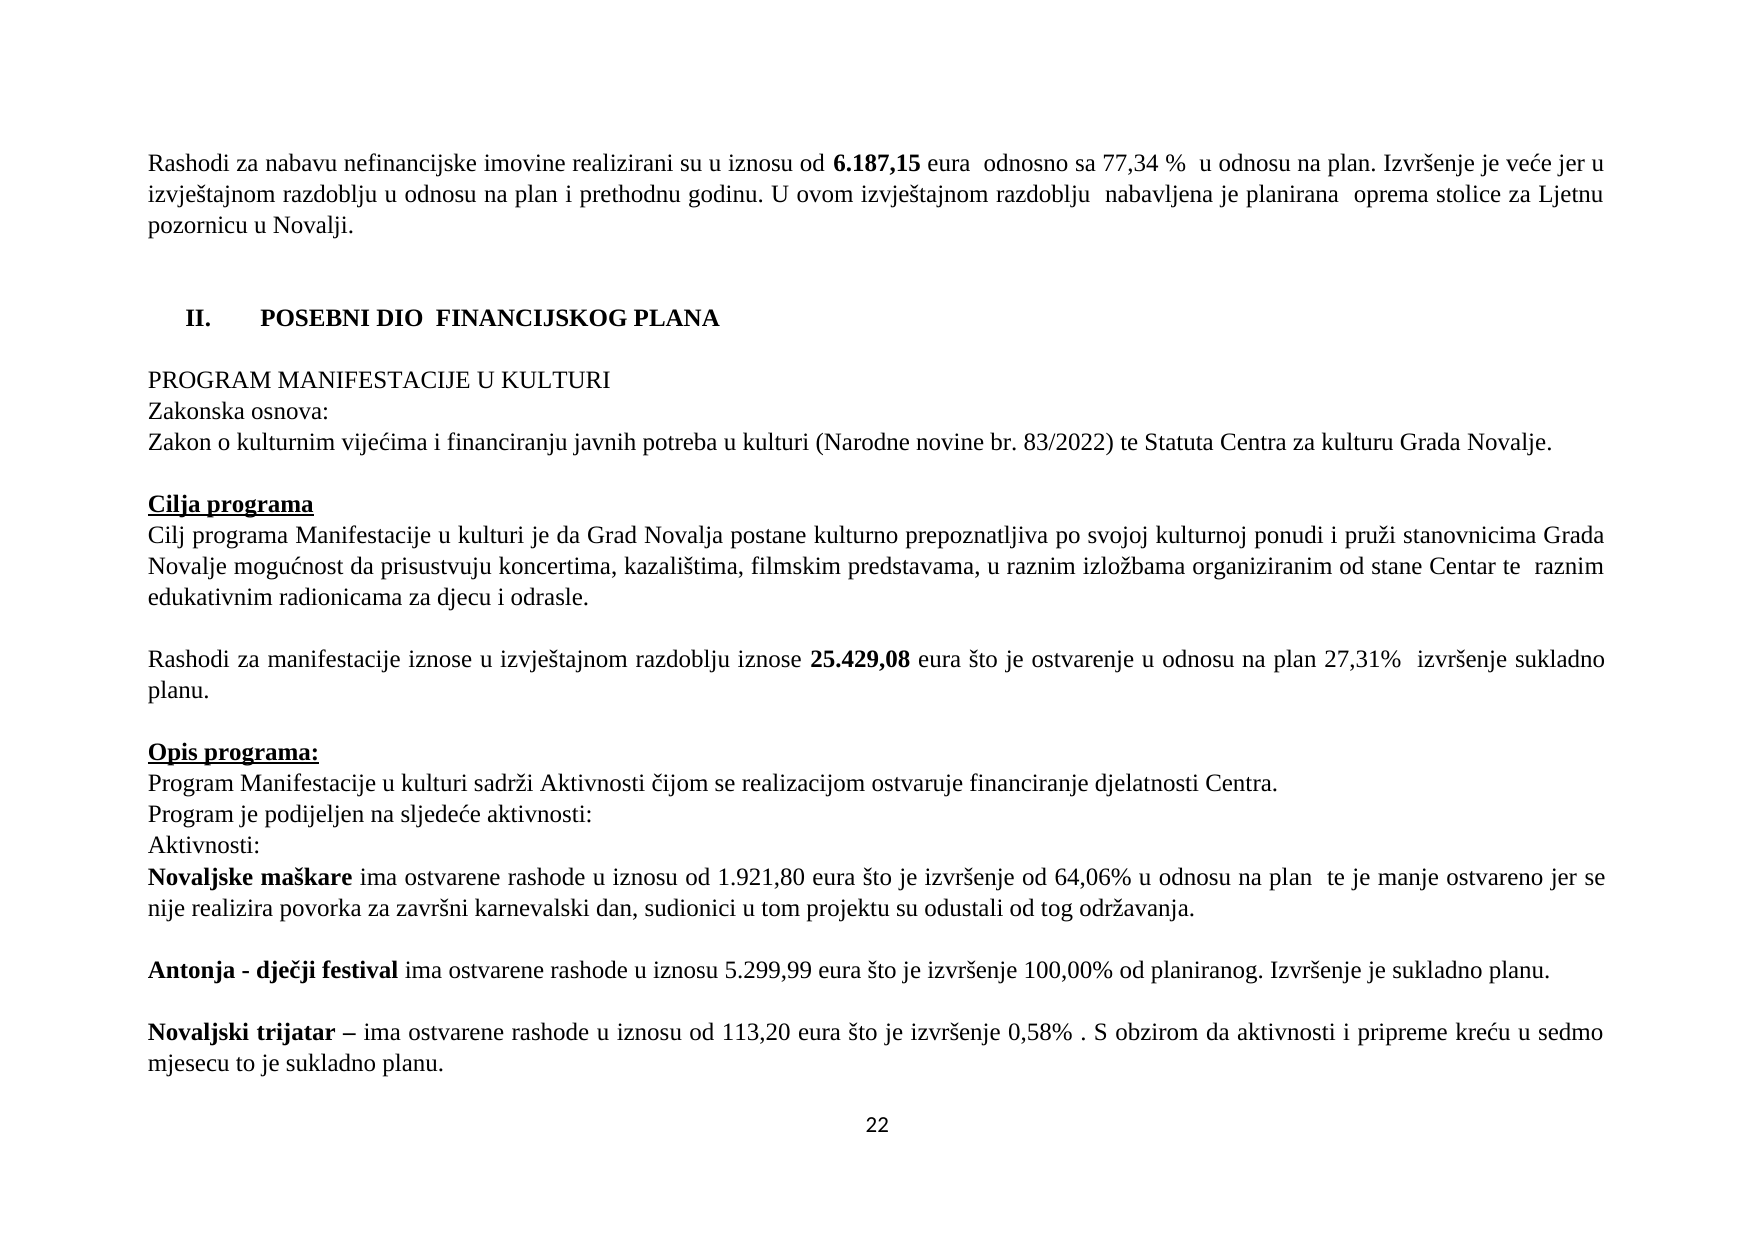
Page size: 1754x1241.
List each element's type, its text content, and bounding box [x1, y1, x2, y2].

text Program Manifestacije u kulturi sadrži Aktivnosti čijom se realizacijom ostvaruje financiranje djelatnosti Centra. [148, 768, 1606, 797]
text Novaljski trijatar – ima ostvarene rashode u iznosu od 113,20 eura što je izvršenje 0,58% . S obzirom da aktivnosti i pripreme kreću u sedmo mjesecu to je sukladno planu. [148, 1017, 1606, 1077]
text Cilja programa [148, 489, 1606, 518]
text Opis programa: [148, 737, 1606, 766]
text PROGRAM MANIFESTACIJE U KULTURI [148, 365, 1606, 394]
text Rashodi za nabavu nefinancijske imovine realizirani su u iznosu od 6.187,15 eura odnosno sa 77,34 % u odnosu na plan. Izvršenje je veće jer u izvještajnom razdoblju u odnosu na plan i prethodnu godinu. U ovom izvještajnom razdoblju nabavljena je planirana oprema stolice za Ljetnu pozornicu u Novalji. [148, 148, 1606, 238]
text Program je podijeljen na sljedeće aktivnosti: [148, 799, 1606, 828]
list POSEBNI DIO FINANCIJSKOG PLANA [185, 303, 1606, 332]
text Zakon o kulturnim vijećima i financiranju javnih potreba u kulturi (Narodne novine br. 83/2022) te Statuta Centra za kulturu Grada Novalje. [148, 427, 1606, 456]
text Zakonska osnova: [148, 396, 1606, 425]
text Aktivnosti: [148, 831, 1606, 859]
text Cilj programa Manifestacije u kulturi je da Grad Novalja postane kulturno prepoznatljiva po svojoj kulturnoj ponudi i pruži stanovnicima Grada Novalje mogućnost da prisustvuju koncertima, kazalištima, filmskim predstavama, u raznim izložbama organiziranim od stane Centar te raznim edukativnim radionicama za djecu i odrasle. [148, 520, 1606, 611]
text Antonja - dječji festival ima ostvarene rashode u iznosu 5.299,99 eura što je izvršenje 100,00% od planiranog. Izvršenje je sukladno planu. [148, 955, 1606, 983]
text Rashodi za manifestacije iznose u izvještajnom razdoblju iznose 25.429,08 eura što je ostvarenje u odnosu na plan 27,31% izvršenje sukladno planu. [148, 644, 1606, 704]
text Novaljske maškare ima ostvarene rashode u iznosu od 1.921,80 eura što je izvršenje od 64,06% u odnosu na plan te je manje ostvareno jer se nije realizira povorka za završni karnevalski dan, sudionici u tom projektu su odustali od tog održavanja. [148, 862, 1606, 921]
